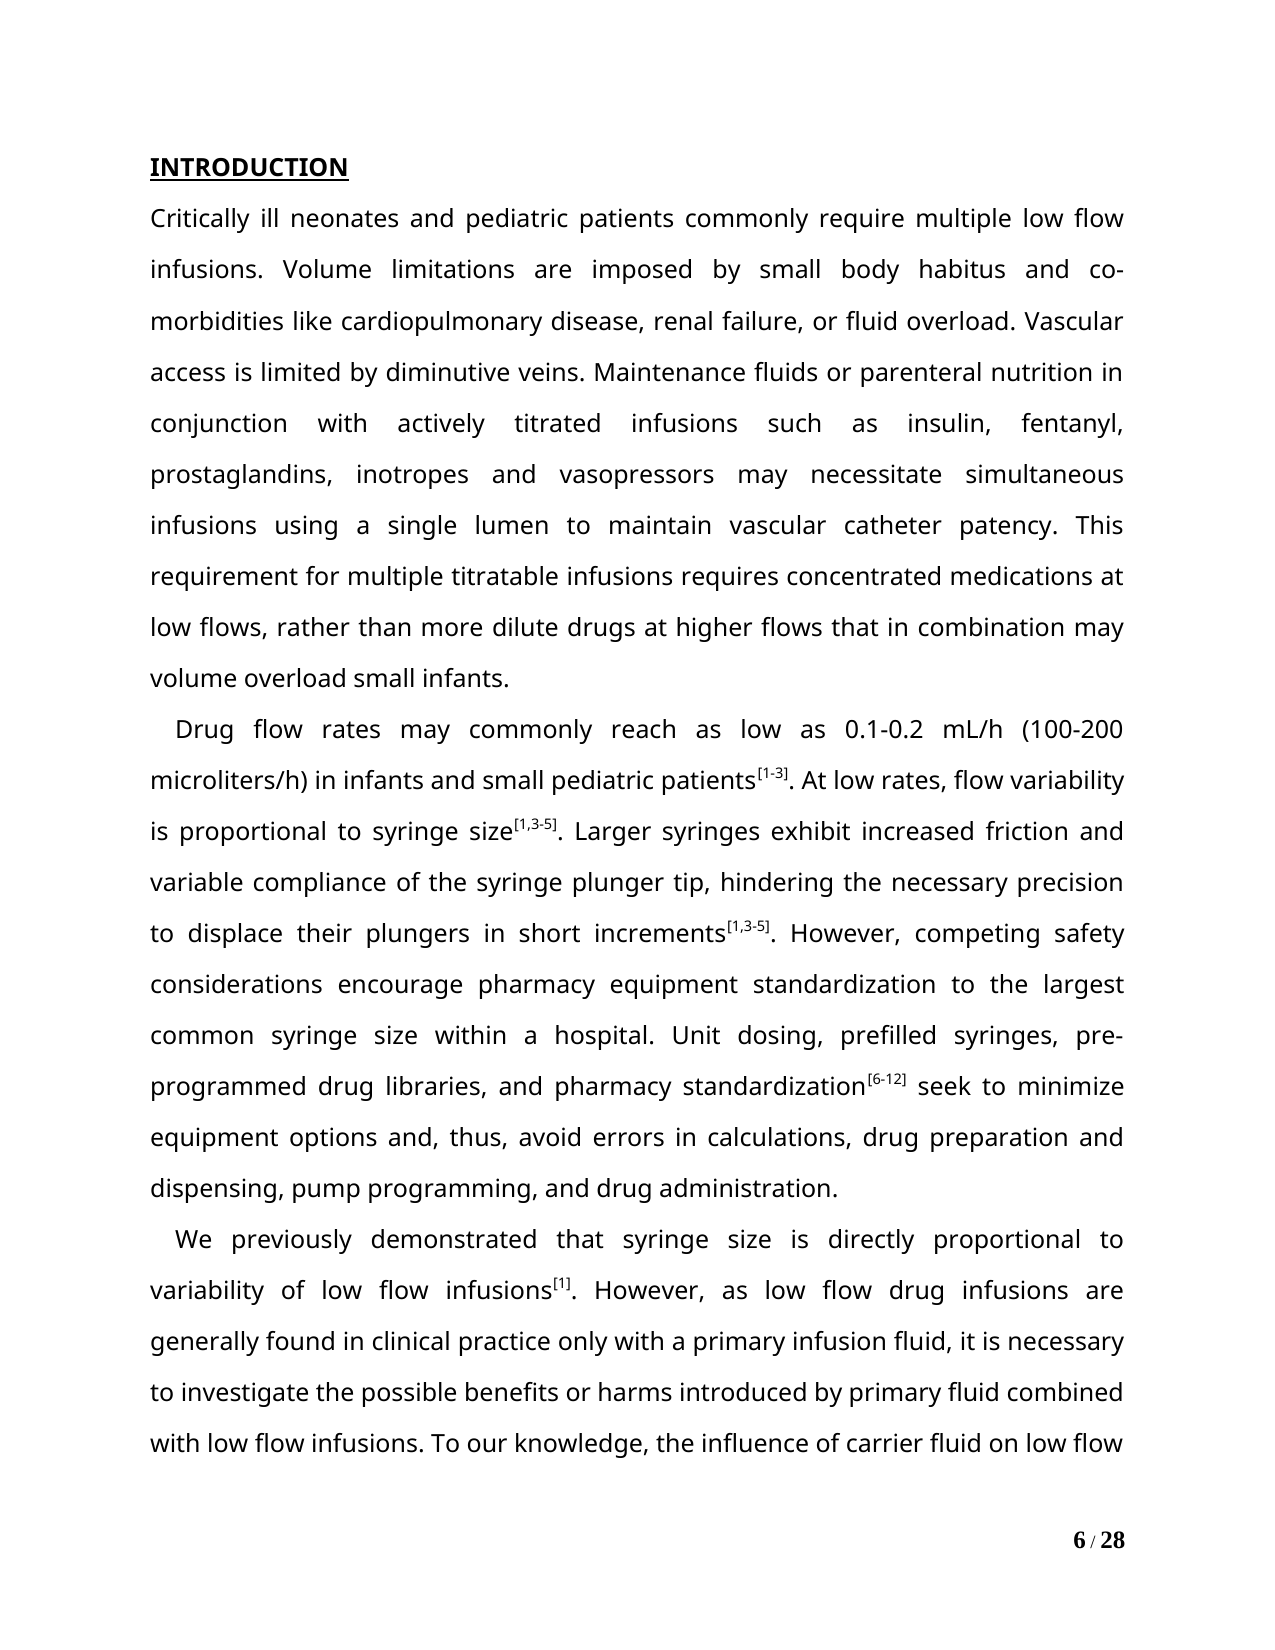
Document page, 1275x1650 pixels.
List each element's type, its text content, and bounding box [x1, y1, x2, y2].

text Critically ill neonates and pediatric patients commonly require multiple low flow infusions. Volume limitations are imposed by small body habitus and co-morbidities like cardiopulmonary disease, renal failure, or fluid overload. Vascular access is limited by diminutive veins. Maintenance fluids or parenteral nutrition in conjunction with actively titrated infusions such as insulin, fentanyl, prostaglandins, inotropes and vasopressors may necessitate simultaneous infusions using a single lumen to maintain vascular catheter patency. This requirement for multiple titratable infusions requires concentrated medications at low flows, rather than more dilute drugs at higher flows that in combination may volume overload small infants. [150, 201, 1125, 694]
text INTRODUCTION [150, 150, 1125, 184]
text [150, 1222, 1125, 1460]
text Drug flow rates may commonly reach as low as 0.1-0.2 mL/h (100-200 microliters/h) in infants and small pediatric patients[1-3]. At low rates, flow variability is proportional to syringe size[1,3-5]. Larger syringes exhibit increased friction and variable compliance of the syringe plunger tip, hindering the necessary precision to displace their plungers in short increments[1,3-5]. However, competing safety considerations encourage pharmacy equipment standardization to the largest common syringe size within a hospital. Unit dosing, prefilled syringes, pre-programmed drug libraries, and pharmacy standardization[6-12] seek to minimize equipment options and, thus, avoid errors in calculations, drug preparation and dispensing, pump programming, and drug administration. [150, 711, 1125, 1205]
